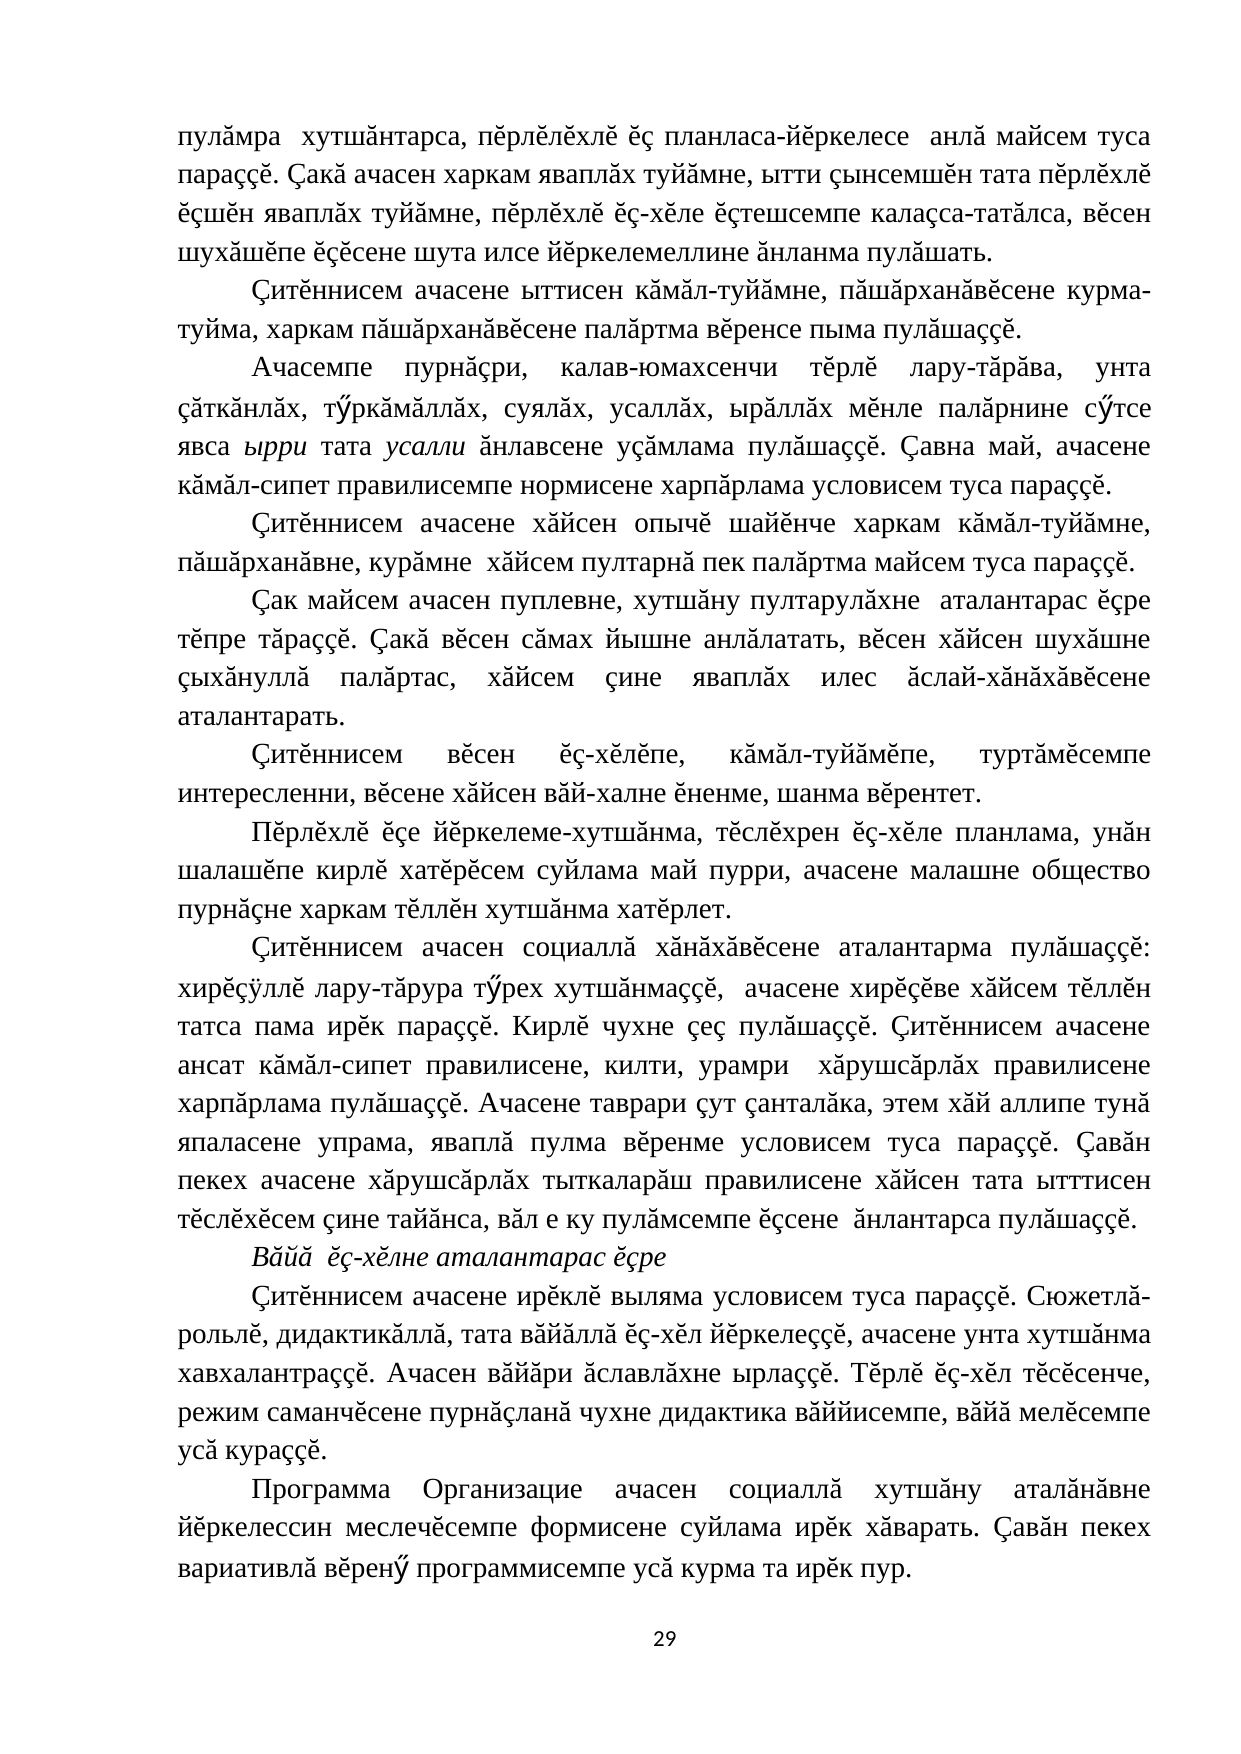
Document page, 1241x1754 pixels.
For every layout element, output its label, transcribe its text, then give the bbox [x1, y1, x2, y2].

text Çитĕннисем ачасене ыттисен кăмăл-туйăмне, пăшăрханăвĕсене курма-туйма, харкам пăшăрханăвĕсене палăртма вĕренсе пыма пулăшаççĕ. [177, 272, 1152, 344]
text Программа Организацие ачасен социаллă хутшăну аталăнăвне йĕркелессин меслечĕсемпе формисене суйлама ирĕк хăварать. Çавăн пекех вариативлă вĕренӳ программисемпе усă курма та ирĕк пур. [177, 1471, 1152, 1583]
text Ачасемпе пурнăçри, калав-юмахсенчи тĕрлĕ лару-тăрăва, унта çăткăнлăх, тӳркăмăллăх, суялăх, усаллăх, ырăллăх мĕнле палăрнине сӳтсе явса ырри тата усалли ăнлавсене уçăмлама пулăшаççĕ. Çавна май, ачасене кăмăл-сипет правилисемпе нормисене харпăрлама условисем туса параççĕ. [177, 349, 1152, 500]
text Вăйă ĕç-хĕлне аталантарас ĕçре [177, 1239, 1152, 1273]
text Пĕрлĕхлĕ ĕçе йĕркелеме-хутшăнма, тĕслĕхрен ĕç-хĕле планлама, унăн шалашĕпе кирлĕ хатĕрĕсем суйлама май пурри, ачасене малашне общество пурнăçне харкам тĕллĕн хутшăнма хатĕрлет. [177, 814, 1152, 924]
text Çитĕннисем вĕсен ĕç-хĕлĕпе, кăмăл-туйăмĕпе, туртăмĕсемпе интересленни, вĕсене хăйсен вăй-халне ĕненме, шанма вĕрентет. [177, 737, 1152, 809]
text Çак майсем ачасен пуплевне, хутшăну пултарулăхне аталантарас ĕçре тĕпре тăраççĕ. Çакă вĕсен сăмах йышне анлăлатать, вĕсен хăйсен шухăшне çыхăнуллă палăртас, хăйсем çине яваплăх илес ăслай-хăнăхăвĕсене аталантарать. [177, 582, 1152, 732]
text Çитĕннисем ачасене ирĕклĕ выляма условисем туса параççĕ. Сюжетлă-рольлĕ, дидактикăллă, тата вăйăллă ĕç-хĕл йĕркелеççĕ, ачасене унта хутшăнма хавхалантраççĕ. Ачасен вăйăри ăславлăхне ырлаççĕ. Тĕрлĕ ĕç-хĕл тĕсĕсенче, режим саманчĕсене пурнăçланă чухне дидактика вăййисемпе, вăйă мелĕсемпе усă кураççĕ. [177, 1278, 1152, 1466]
text Çитĕннисем ачасене хăйсен опычĕ шайĕнче харкам кăмăл-туйăмне, пăшăрханăвне, курăмне хăйсем пултарнă пек палăртма майсем туса параççĕ. [177, 505, 1152, 577]
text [177, 118, 1152, 267]
text Çитĕннисем ачасен социаллă хăнăхăвĕсене аталантарма пулăшаççĕ: хирĕçÿллĕ лару-тăрура тӳрех хутшăнмаççĕ, ачасене хирĕçĕве хăйсем тĕллĕн татса пама ирĕк параççĕ. Кирлĕ чухне çеç пулăшаççĕ. Çитĕннисем ачасене ансат кăмăл-сипет правилисене, килти, урамри хăрушсăрлăх правилисене харпăрлама пулăшаççĕ. Ачасене таврари çут çанталăка, этем хăй аллипе тунă япаласене упрама, яваплă пулма вĕренме условисем туса параççĕ. Çавăн пекех ачасене хăрушсăрлăх тыткаларăш правилисене хăйсен тата ытттисен тĕслĕхĕсем çине тайăнса, вăл е ку пулăмсемпе ĕçсене ăнлантарса пулăшаççĕ. [177, 929, 1152, 1234]
